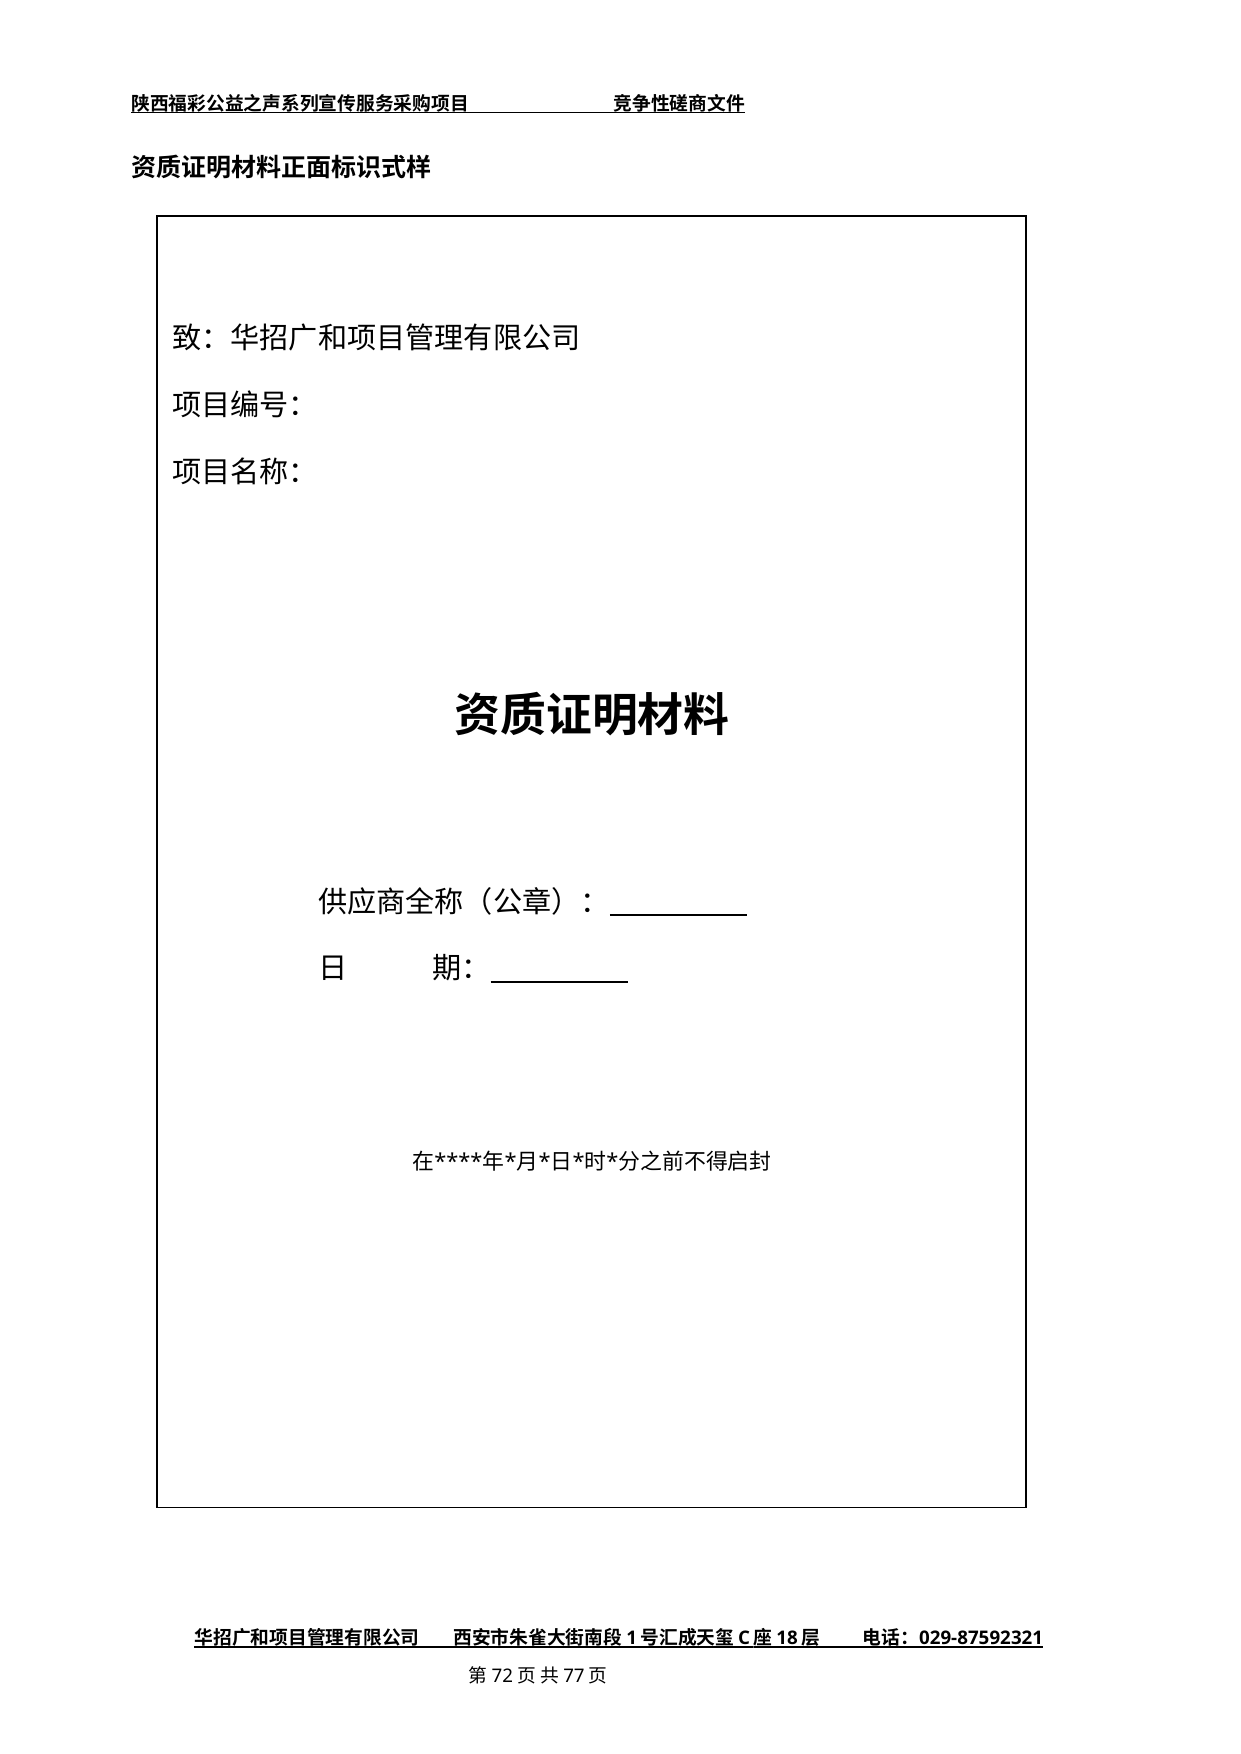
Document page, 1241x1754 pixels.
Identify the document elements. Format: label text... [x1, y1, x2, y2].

text 资质证明材料正面标识式样 [131, 148, 1106, 184]
